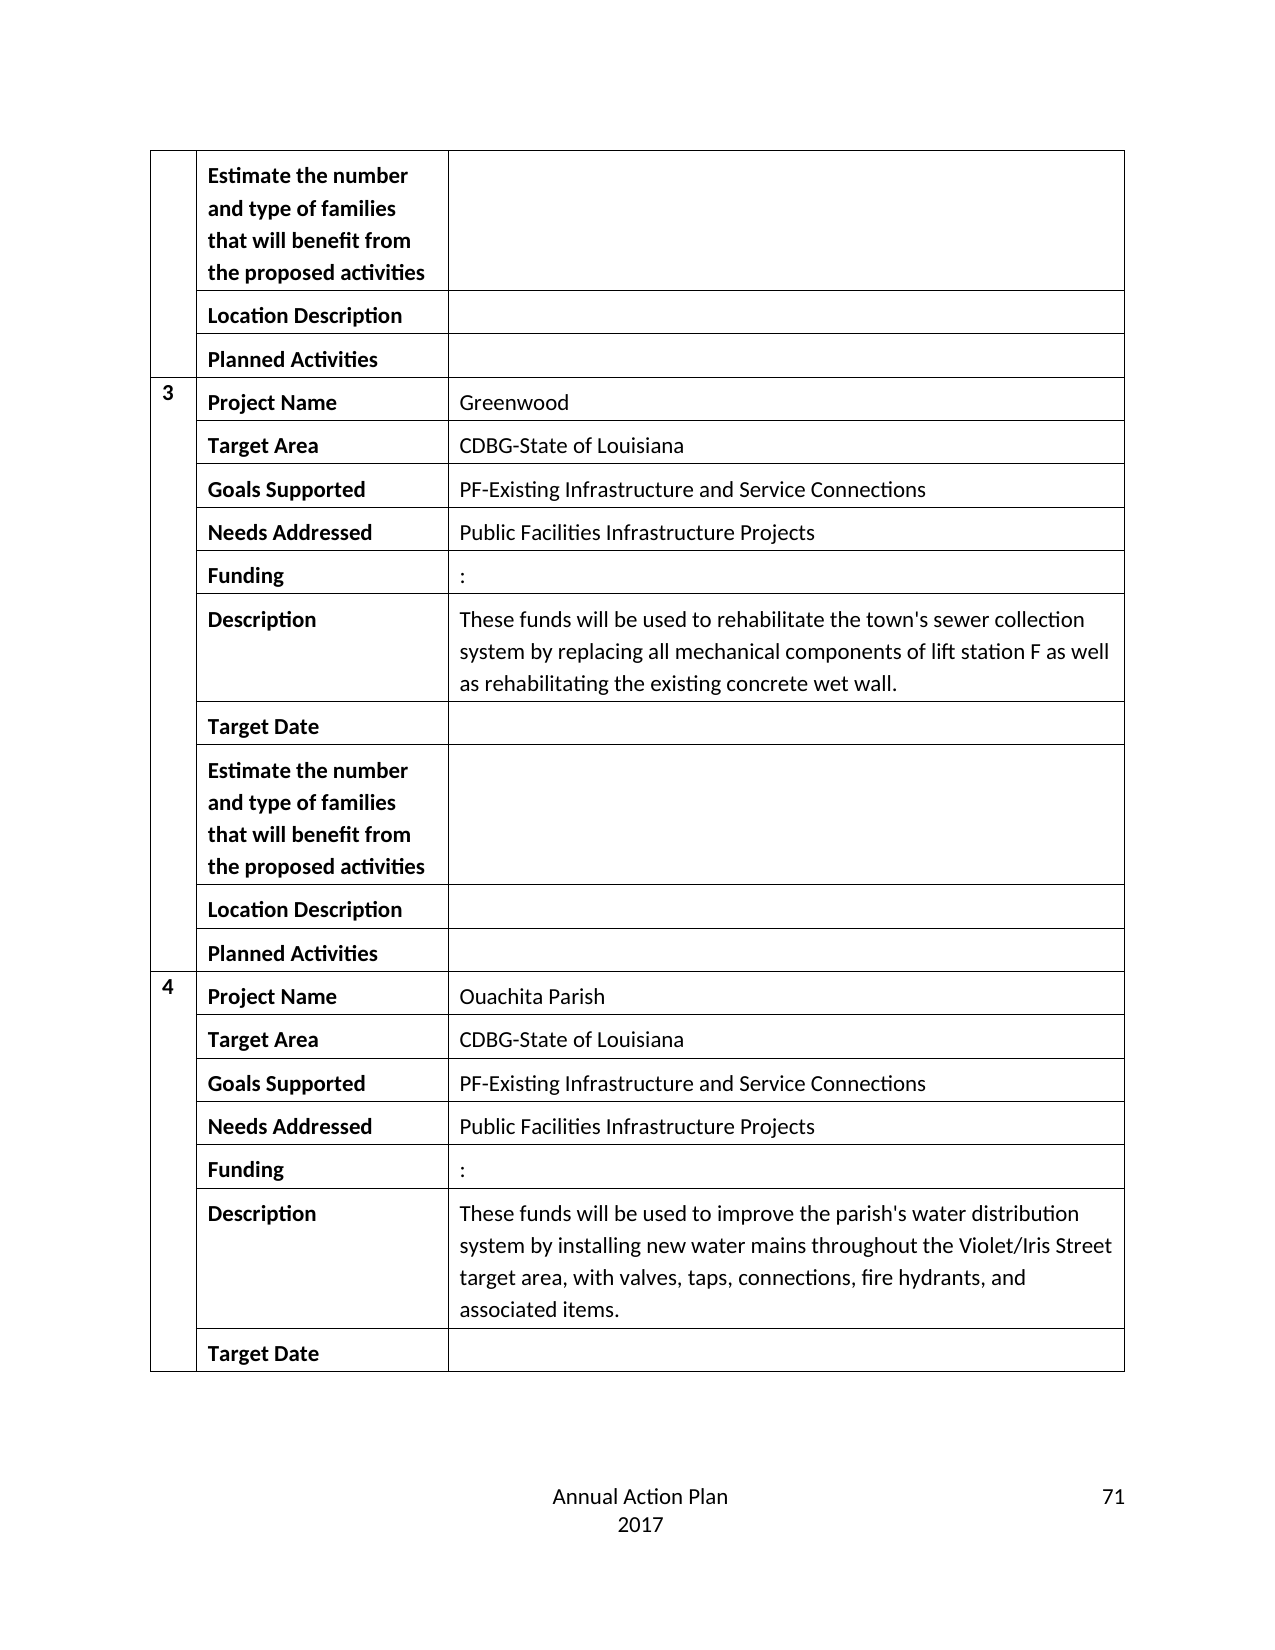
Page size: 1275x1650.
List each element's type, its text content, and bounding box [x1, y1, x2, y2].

table_cell Ouachita Parish [449, 972, 1124, 1014]
table_cell Project Name [197, 378, 448, 420]
table_cell : [449, 1145, 1124, 1187]
table_cell Planned Activities [197, 929, 448, 971]
table_cell Target Date [197, 1329, 448, 1371]
table_cell PF-Existing Infrastructure and Service Connections [449, 1059, 1124, 1101]
table_cell [449, 334, 1124, 377]
table_cell Goals Supported [197, 1059, 448, 1101]
table_cell CDBG-State of Louisiana [449, 421, 1124, 463]
table_cell [449, 745, 1124, 884]
table_cell Public Facilities Infrastructure Projects [449, 508, 1124, 550]
table_cell Needs Addressed [197, 1102, 448, 1144]
table_cell PF-Existing Infrastructure and Service Connections [449, 464, 1124, 507]
table_cell CDBG-State of Louisiana [449, 1015, 1124, 1057]
table_cell Goals Supported [197, 464, 448, 507]
table_cell Greenwood [449, 378, 1124, 420]
table_cell Estimate the number and type of families that will benefit from the proposed activities [197, 151, 448, 290]
table_cell Project Name [197, 972, 448, 1014]
table_cell Funding [197, 551, 448, 593]
table_cell Description [197, 594, 448, 701]
table_cell [449, 929, 1124, 971]
table_cell Description [197, 1189, 448, 1327]
table_cell These funds will be used to rehabilitate the town's sewer collection system by replacing all mechanical components of lift station F as well as rehabilitating the existing concrete wet wall. [449, 594, 1124, 701]
table_cell Target Area [197, 421, 448, 463]
table_cell Target Date [197, 702, 448, 744]
table_cell 4 [151, 972, 196, 1371]
table_cell Planned Activities [197, 334, 448, 377]
table_cell [449, 1329, 1124, 1371]
table_cell Public Facilities Infrastructure Projects [449, 1102, 1124, 1144]
table_cell Target Area [197, 1015, 448, 1057]
table_cell Location Description [197, 885, 448, 927]
table_cell [449, 885, 1124, 927]
table_cell These funds will be used to improve the parish's water distribution system by installing new water mains throughout the Violet/Iris Street target area, with valves, taps, connections, fire hydrants, and associated items. [449, 1189, 1124, 1327]
table_cell [449, 702, 1124, 744]
table_cell [449, 291, 1124, 333]
table_cell Estimate the number and type of families that will benefit from the proposed activities [197, 745, 448, 884]
table_cell Funding [197, 1145, 448, 1187]
table_cell : [449, 551, 1124, 593]
table_cell Location Description [197, 291, 448, 333]
table_cell 3 [151, 378, 196, 971]
table_cell Needs Addressed [197, 508, 448, 550]
table_cell [449, 151, 1124, 290]
